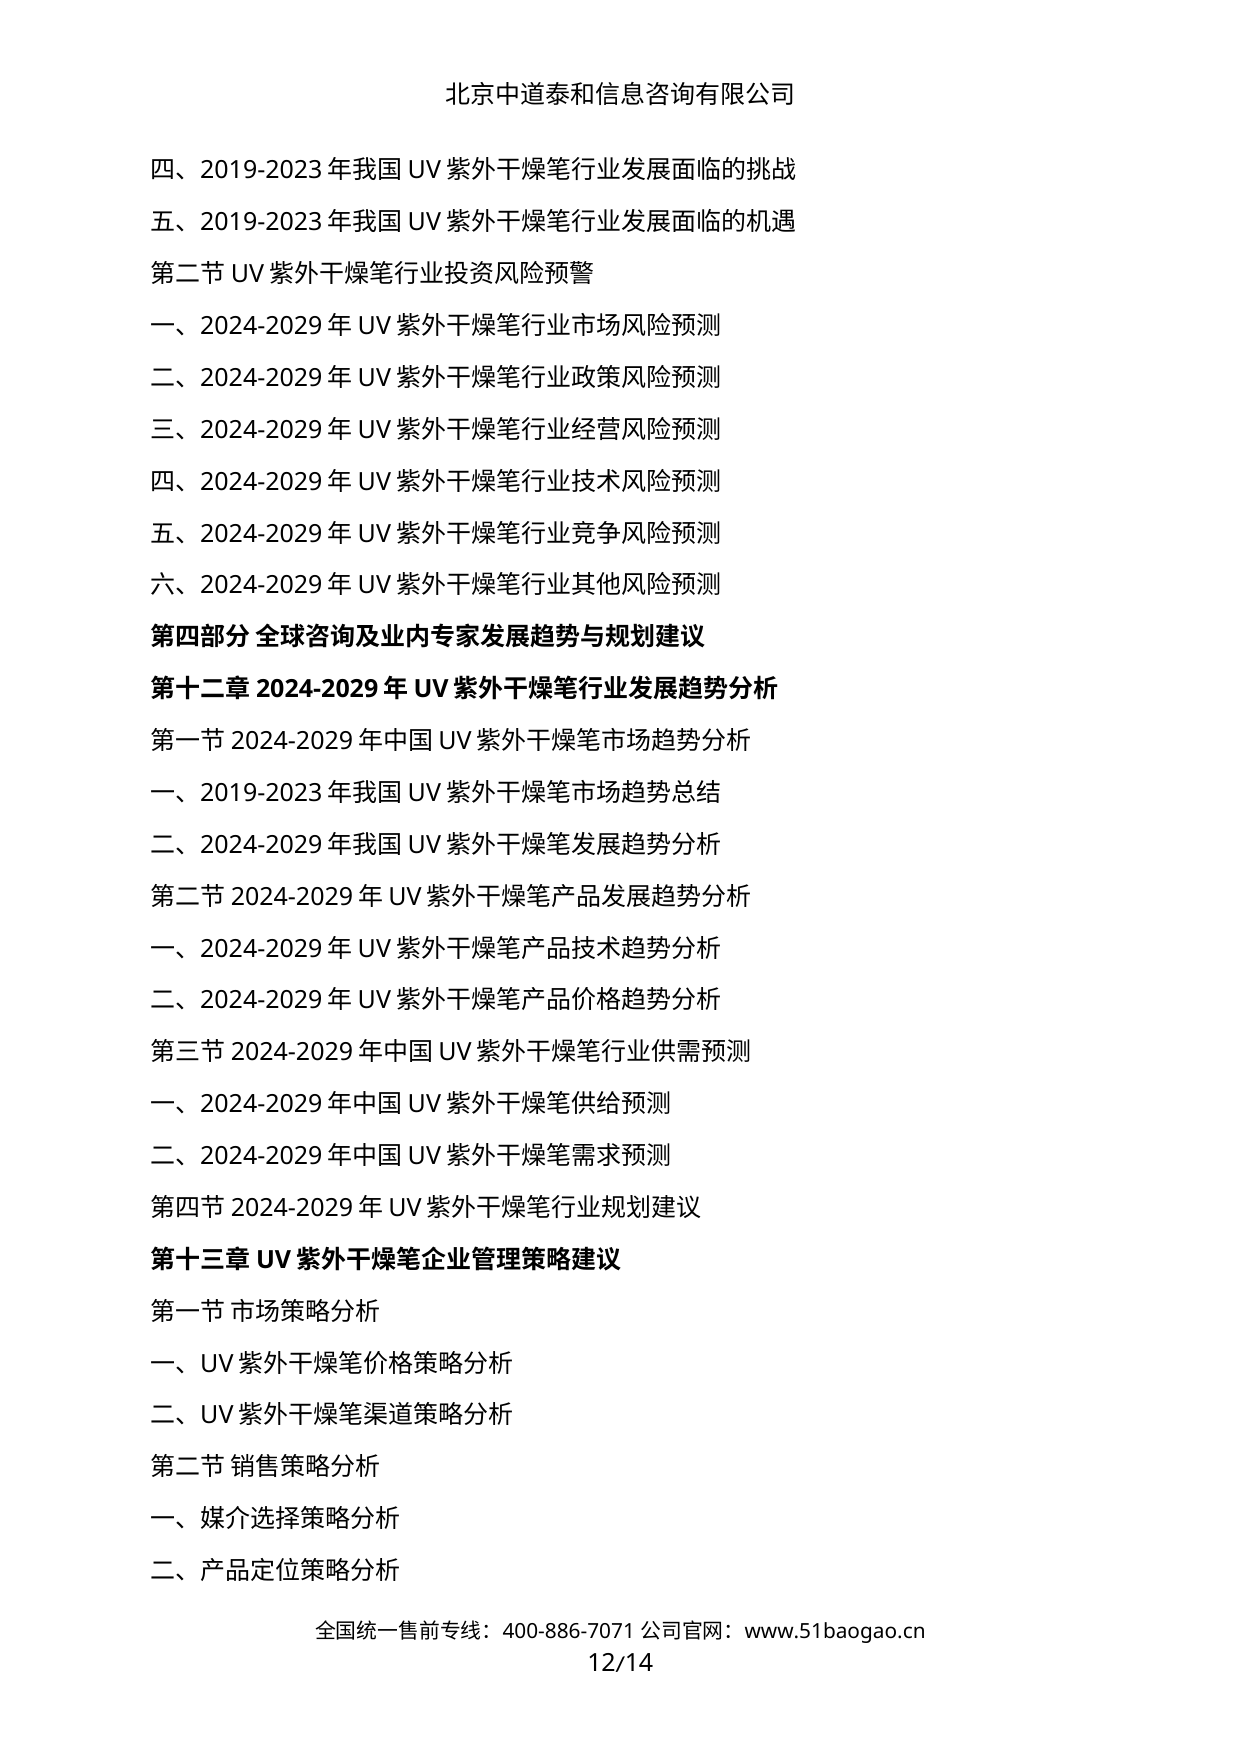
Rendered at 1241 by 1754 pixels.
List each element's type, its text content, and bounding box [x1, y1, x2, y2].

text 一、2019-2023年我国UV紫外干燥笔市场趋势总结 [150, 772, 1090, 809]
text 五、2019-2023年我国UV紫外干燥笔行业发展面临的机遇 [150, 202, 1090, 238]
text 第二节 UV紫外干燥笔行业投资风险预警 [150, 254, 1090, 290]
text 二、2024-2029年我国UV紫外干燥笔发展趋势分析 [150, 824, 1090, 861]
text 四、2024-2029年UV紫外干燥笔行业技术风险预测 [150, 461, 1090, 497]
text 五、2024-2029年UV紫外干燥笔行业竞争风险预测 [150, 513, 1090, 549]
text 一、2024-2029年UV紫外干燥笔行业市场风险预测 [150, 306, 1090, 342]
text 第三节 2024-2029年中国UV紫外干燥笔行业供需预测 [150, 1032, 1090, 1068]
text 六、2024-2029年UV紫外干燥笔行业其他风险预测 [150, 565, 1090, 601]
text 第一节 市场策略分析 [150, 1291, 1090, 1327]
text 一、UV紫外干燥笔价格策略分析 [150, 1343, 1090, 1379]
text 二、2024-2029年UV紫外干燥笔产品价格趋势分析 [150, 980, 1090, 1016]
text 第十三章 UV紫外干燥笔企业管理策略建议 [150, 1239, 1090, 1276]
text 第二节 销售策略分析 [150, 1447, 1090, 1483]
text 二、2024-2029年中国UV紫外干燥笔需求预测 [150, 1136, 1090, 1172]
text 二、UV紫外干燥笔渠道策略分析 [150, 1395, 1090, 1431]
text 二、2024-2029年UV紫外干燥笔行业政策风险预测 [150, 357, 1090, 394]
text 一、2024-2029年中国UV紫外干燥笔供给预测 [150, 1084, 1090, 1120]
text 第四节 2024-2029年UV紫外干燥笔行业规划建议 [150, 1187, 1090, 1224]
text 一、2024-2029年UV紫外干燥笔产品技术趋势分析 [150, 928, 1090, 964]
text 一、媒介选择策略分析 [150, 1499, 1090, 1535]
text 第四部分 全球咨询及业内专家发展趋势与规划建议 [150, 617, 1090, 653]
text 二、产品定位策略分析 [150, 1551, 1090, 1587]
text 三、2024-2029年UV紫外干燥笔行业经营风险预测 [150, 409, 1090, 446]
text 四、2019-2023年我国UV紫外干燥笔行业发展面临的挑战 [150, 150, 1090, 186]
text 第十二章 2024-2029年UV紫外干燥笔行业发展趋势分析 [150, 669, 1090, 705]
text 第一节 2024-2029年中国UV紫外干燥笔市场趋势分析 [150, 721, 1090, 757]
text 第二节 2024-2029年UV紫外干燥笔产品发展趋势分析 [150, 876, 1090, 912]
